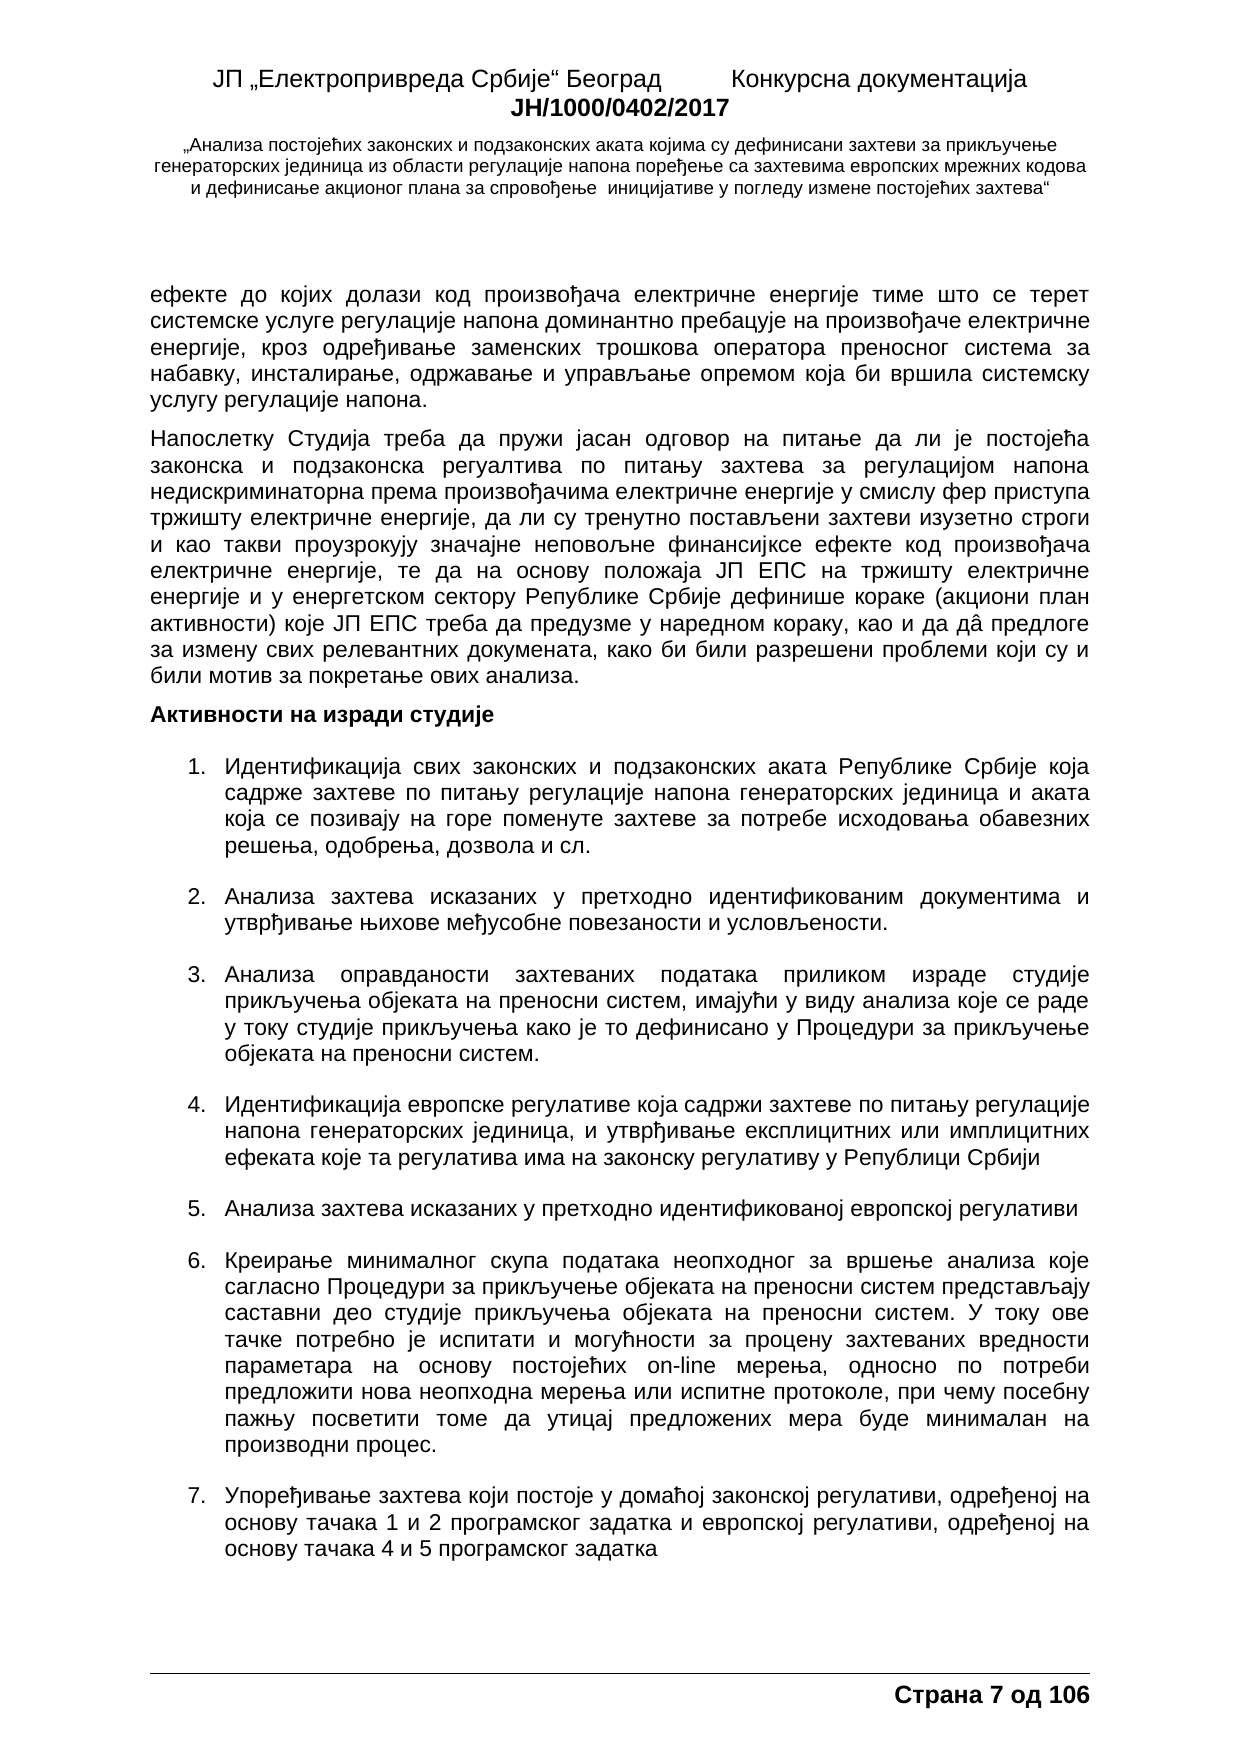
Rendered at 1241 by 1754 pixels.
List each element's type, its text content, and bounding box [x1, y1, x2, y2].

list Идентификација свих законских и подзаконских аката Републике Србије која садрже захтеве по питању регулације напона генераторских јединица и аката која се позивају на горе поменуте захтеве за потребе исходовања обавезних решења, одобрења, дозвола и сл. [187, 753, 1090, 858]
list Анализа оправданости захтеваних података приликом израде студије прикључења објеката на преносни систем, имајући у виду анализа које се раде у току студије прикључења како је то дефинисано у Процедури за прикључење објеката на преносни систем. [187, 961, 1090, 1066]
text Напослетку Студија треба да пружи јасан одговор на питање да ли је постојећа законска и подзаконска регуалтива по питању захтева за регулацијом напона недискриминаторна према произвођачима електричне енергије у смислу фер приступа тржишту електричне енергије, да ли су тренутно постављени захтеви изузетно строги и као такви проузрокују значајне неповољне финансијксе ефекте код произвођача електричне енергије, те да на основу положаја ЈП ЕПС на тржишту електричне енергије и у енергетском сектору Републике Србије дефинише кораке (акциони план активности) које ЈП ЕПС треба да предузме у наредном кораку, као и да дâ предлоге за измену свих релевантних докумената, како би били разрешени проблеми који су и били мотив за покретање ових анализа. [150, 425, 1090, 689]
list Анализа захтева исказаних у претходно идентификованим документима и утврђивање њихове међусобне повезаности и условљености. [187, 883, 1090, 936]
list Идентификација европске регулативе која садржи захтеве по питању регулације напона генераторских јединица, и утврђивање експлицитних или имплицитних ефеката које та регулатива има на законску регулативу у Републици Србији [187, 1091, 1090, 1170]
list Анализа захтева исказаних у претходно идентификованој европској регулативи [187, 1195, 1090, 1222]
list Креирање минималног скупа података неопходног за вршење анализа које сагласно Процедури за прикључење објеката на преносни систем представљају саставни део студије прикључења објеката на преносни систем. У току ове тачке потребно је испитати и могућности за процену захтеваних вредности параметара на основу постојећих on-line мерења, односно по потреби предложити нова неопходна мерења или испитне протоколе, при чему посебну пажњу посветити томе да утицај предложених мера буде минималан на производни процес. [187, 1247, 1090, 1457]
text Активности на изради студије [150, 701, 1090, 728]
list Упоређивање захтева који постоје у домаћој законској регулативи, одређеној на основу тачака 1 и 2 програмског задатка и европској регулативи, одређеној на основу тачака 4 и 5 програмског задатка [187, 1482, 1090, 1561]
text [150, 281, 1090, 413]
